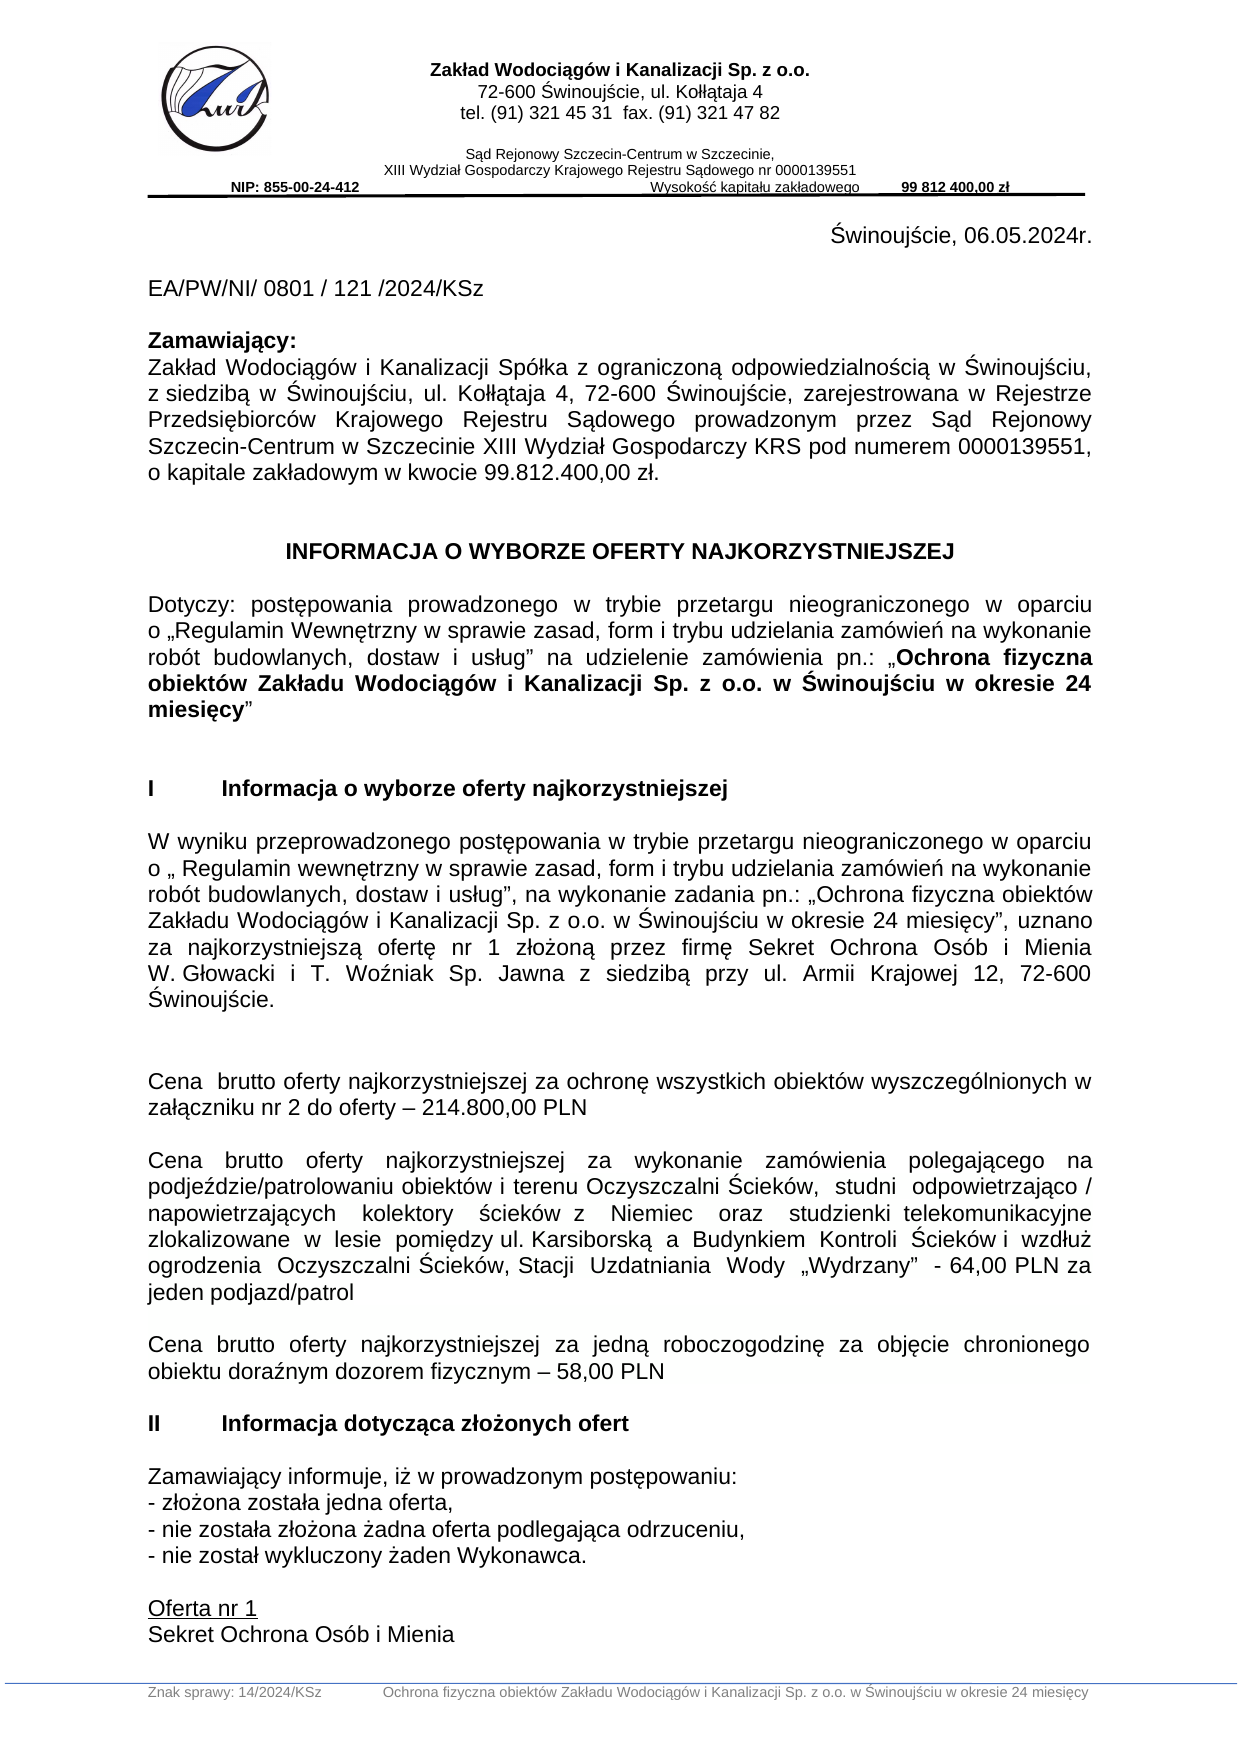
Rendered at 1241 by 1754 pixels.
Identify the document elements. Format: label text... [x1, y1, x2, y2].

text Oferta nr 1 [148, 1595, 1092, 1621]
text Sekret Ochrona Osób i Mienia [148, 1621, 1092, 1647]
text Zamawiający informuje, iż w prowadzonym postępowaniu: [148, 1463, 1092, 1489]
text - nie została złożona żadna oferta podlegająca odrzuceniu, [148, 1516, 1092, 1542]
text I Informacja o wyborze oferty najkorzystniejszej [148, 775, 1092, 802]
text Cena brutto oferty najkorzystniejszej za ochronę wszystkich obiektów wyszczególnionych w załączniku nr 2 do oferty – 214.800,00 PLN [148, 1068, 1092, 1120]
text - złożona została jedna oferta, [148, 1489, 1092, 1516]
text INFORMACJA O WYBORZE OFERTY NAJKORZYSTNIEJSZEJ [148, 538, 1092, 564]
text Zakład Wodociągów i Kanalizacji Spółka z ograniczoną odpowiedzialnością w Świnoujściu, z siedzibą w Świnoujściu, ul. Kołłątaja 4, 72-600 Świnoujście, zarejestrowana w Rejestrze Przedsiębiorców Krajowego Rejestru Sądowego prowadzonym przez Sąd Rejonowy Szczecin-Centrum w Szczecinie XIII Wydział Gospodarczy KRS pod numerem 0000139551, o kapitale zakładowym w kwocie 99.812.400,00 zł. [148, 354, 1092, 486]
picture [158, 42, 272, 156]
text II Informacja dotycząca złożonych ofert [148, 1410, 1092, 1437]
text Dotyczy: postępowania prowadzonego w trybie przetargu nieograniczonego w oparciu o „Regulamin Wewnętrzny w sprawie zasad, form i trybu udzielania zamówień na wykonanie robót budowlanych, dostaw i usług” na udzielenie zamówienia pn.: „Ochrona fizyczna obiektów Zakładu Wodociągów i Kanalizacji Sp. z o.o. w Świnoujściu w okresie 24 miesięcy” [148, 591, 1092, 723]
text Zamawiający: [148, 327, 1092, 354]
text EA/PW/NI/ 0801 / 121 /2024/KSz [148, 275, 1092, 301]
text Cena brutto oferty najkorzystniejszej za wykonanie zamówienia polegającego na podjeździe/patrolowaniu obiektów i terenu Oczyszczalni Ścieków, studni odpowietrzająco / napowietrzających kolektory ścieków z Niemiec oraz studzienki telekomunikacyjne zlokalizowane w lesie pomiędzy ul. Karsiborską a Budynkiem Kontroli Ścieków i wzdłuż ogrodzenia Oczyszczalni Ścieków, Stacji Uzdatniania Wody „Wydrzany” - 64,00 PLN za jeden podjazd/patrol [148, 1147, 1092, 1200]
text Cena brutto oferty najkorzystniejszej za jedną roboczogodzinę za objęcie chronionego obiektu doraźnym dozorem fizycznym – 58,00 PLN [148, 1331, 1090, 1384]
text Świnoujście, 06.05.2024r. [148, 222, 1092, 248]
text - nie został wykluczony żaden Wykonawca. [148, 1542, 1092, 1568]
text W wyniku przeprowadzonego postępowania w trybie przetargu nieograniczonego w oparciu o „ Regulamin wewnętrzny w sprawie zasad, form i trybu udzielania zamówień na wykonanie robót budowlanych, dostaw i usług”, na wykonanie zadania pn.: „Ochrona fizyczna obiektów Zakładu Wodociągów i Kanalizacji Sp. z o.o. w Świnoujściu w okresie 24 miesięcy”, uznano za najkorzystniejszą ofertę nr 1 złożoną przez firmę Sekret Ochrona Osób i Mienia W. Głowacki i T. Woźniak Sp. Jawna z siedzibą przy ul. Armii Krajowej 12, 72-600 Świnoujście. [148, 828, 1092, 1013]
